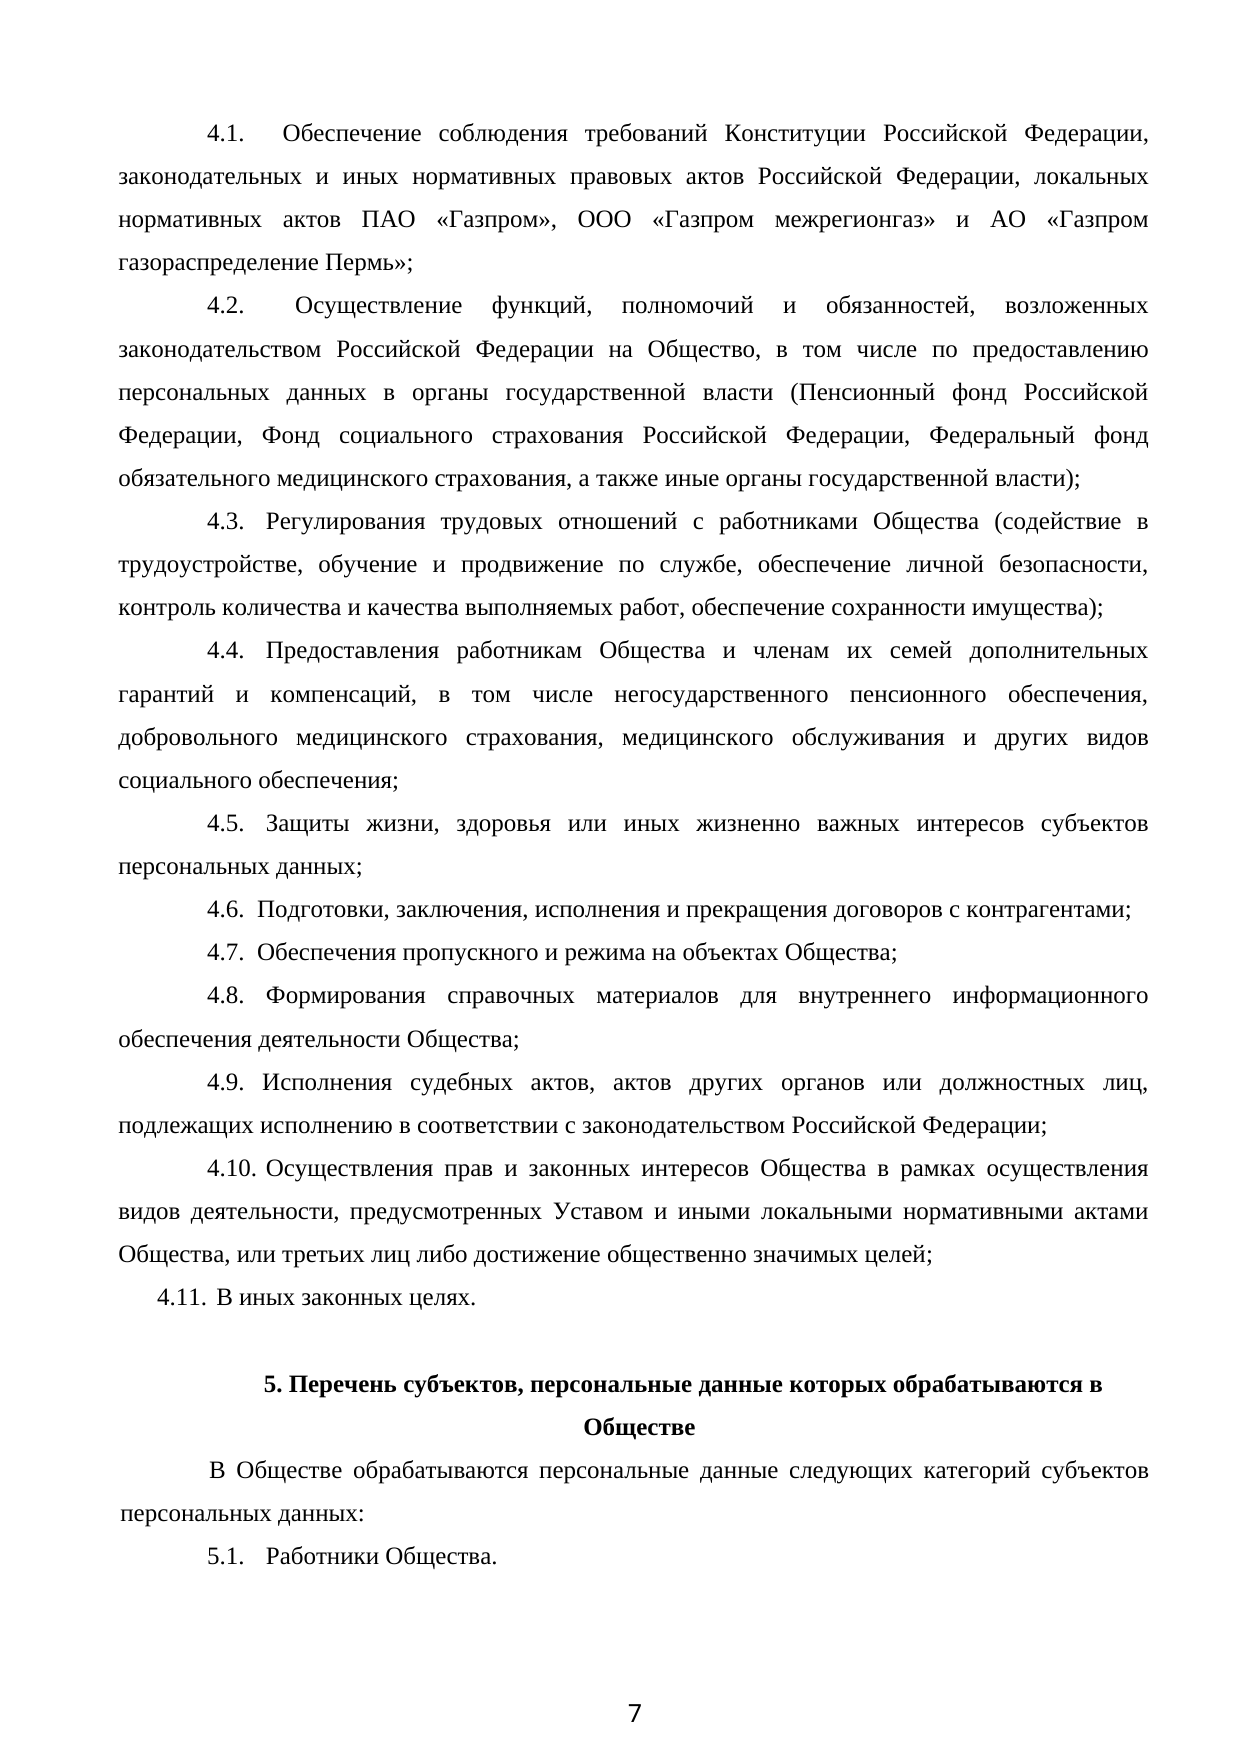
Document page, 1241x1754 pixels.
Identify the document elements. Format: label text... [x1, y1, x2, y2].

text 5. Перечень субъектов, персональные данные которых обрабатываются в Обществе [126, 1369, 1152, 1441]
list Защиты жизни, здоровья или иных жизненно важных интересов субъектов персональных данных; [118, 808, 1149, 880]
text В Обществе обрабатываются персональные данные следующих категорий субъектов персональных данных: [120, 1455, 1149, 1527]
list Обеспечение соблюдения требований Конституции Российской Федерации, законодательных и иных нормативных правовых актов Российской Федерации, локальных нормативных актов ПАО «Газпром», ООО «Газпром межрегионгаз» и АО «Газпром газораспределение Пермь»; [118, 118, 1149, 276]
text 4.9. Исполнения судебных актов, актов других органов или должностных лиц, подлежащих исполнению в соответствии с законодательством Российской Федерации; [118, 1067, 1149, 1139]
list Работники Общества. [118, 1541, 1152, 1570]
list Осуществление функций, полномочий и обязанностей, возложенных законодательством Российской Федерации на Общество, в том числе по предоставлению персональных данных в органы государственной власти (Пенсионный фонд Российской Федерации, Фонд социального страхования Российской Федерации, Федеральный фонд обязательного медицинского страхования, а также иные органы государственной власти); [118, 291, 1149, 492]
list Регулирования трудовых отношений с работниками Общества (содействие в трудоустройстве, обучение и продвижение по службе, обеспечение личной безопасности, контроль количества и качества выполняемых работ, обеспечение сохранности имущества); [118, 506, 1149, 621]
text 4.6. Подготовки, заключения, исполнения и прекращения договоров с контрагентами; [118, 894, 1149, 923]
list Осуществления прав и законных интересов Общества в рамках осуществления видов деятельности, предусмотренных Уставом и иными локальными нормативными актами Общества, или третьих лиц либо достижение общественно значимых целей; [118, 1153, 1149, 1268]
list Предоставления работникам Общества и членам их семей дополнительных гарантий и компенсаций, в том числе негосударственного пенсионного обеспечения, добровольного медицинского страхования, медицинского обслуживания и других видов социального обеспечения; [118, 636, 1149, 794]
list В иных законных целях. [118, 1282, 1152, 1311]
text 4.8. Формирования справочных материалов для внутреннего информационного обеспечения деятельности Общества; [118, 981, 1149, 1052]
text 4.7. Обеспечения пропускного и режима на объектах Общества; [118, 937, 1149, 966]
